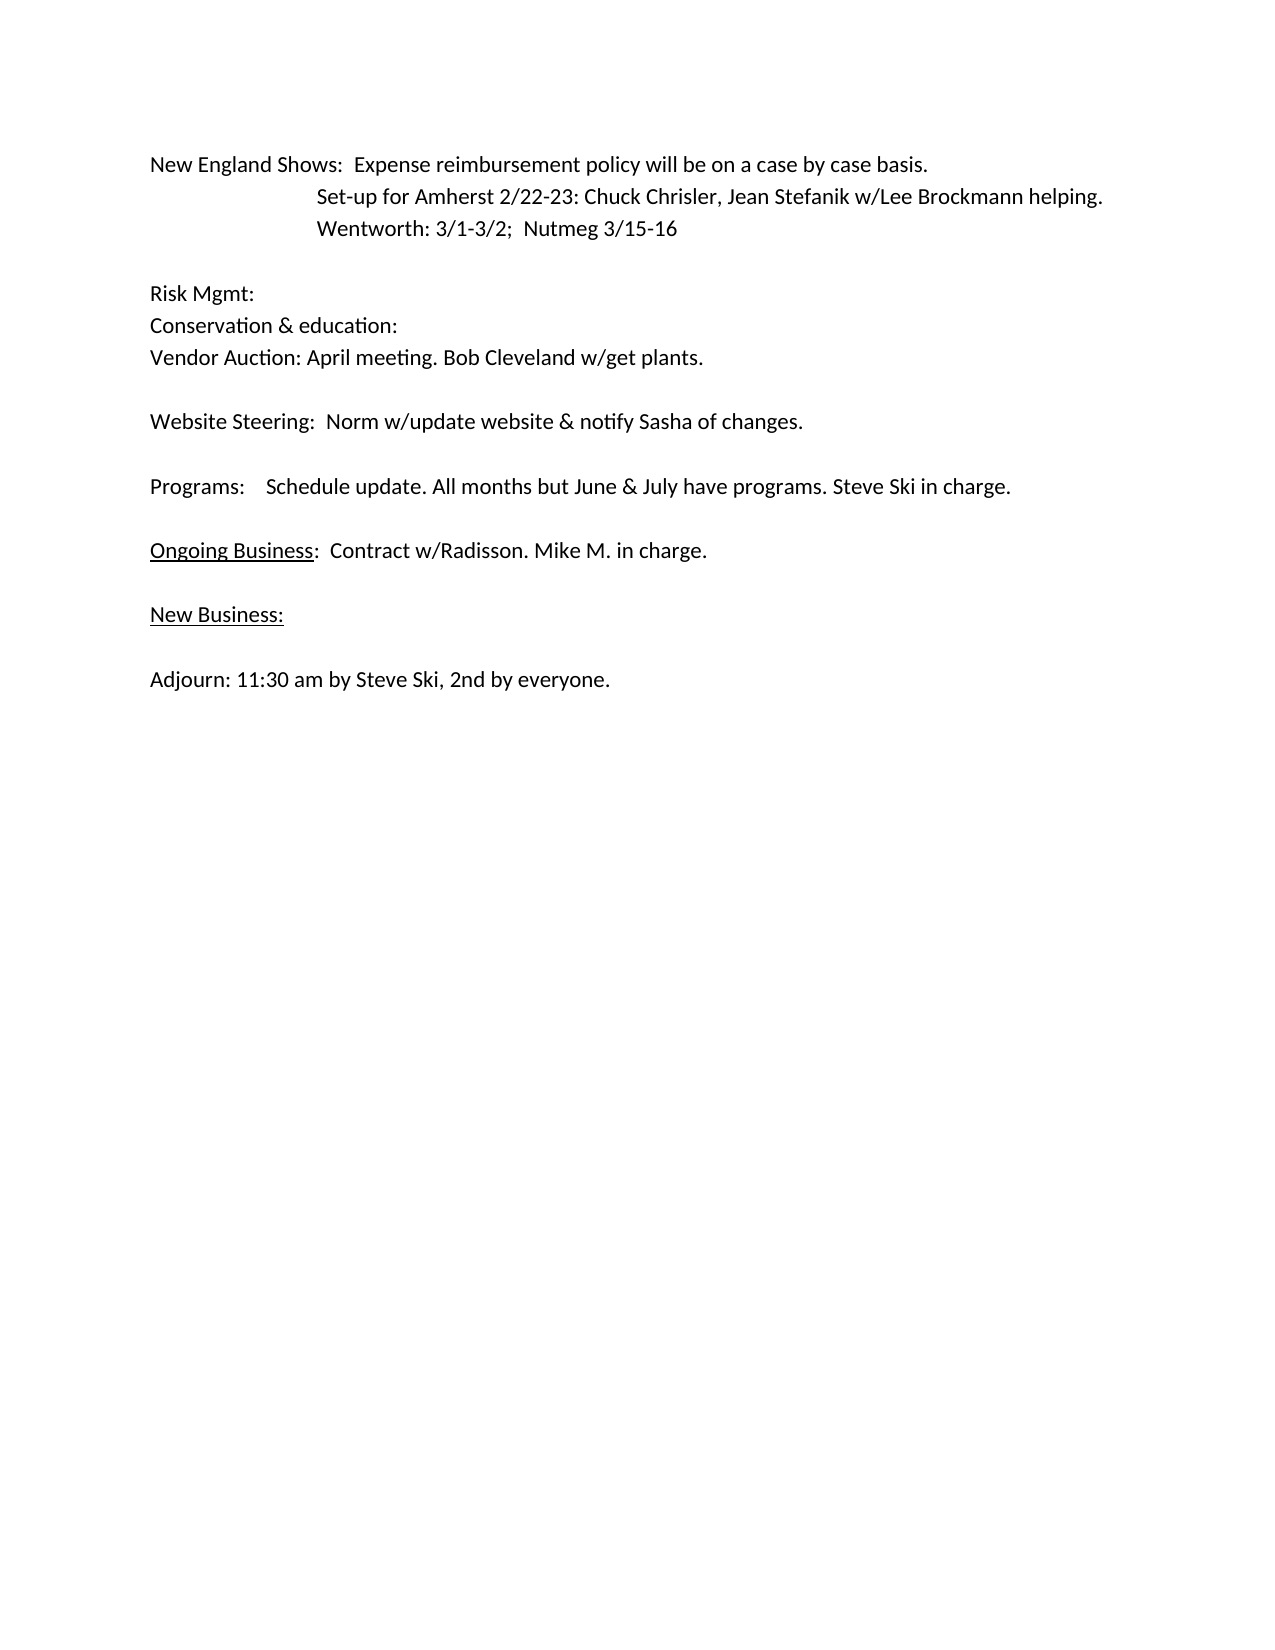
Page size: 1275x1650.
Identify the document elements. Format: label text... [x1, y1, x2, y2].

text New England Shows: Expense reimbursement policy will be on a case by case basis. Set-up for Amherst 2/22-23: Chuck Chrisler, Jean Stefanik w/Lee Brockmann helping. Wentworth: 3/1-3/2; Nutmeg 3/15-16 Risk Mgmt: Conservation & education: Vendor Auction: April meeting. Bob Cleveland w/get plants. Website Steering: Norm w/update website & notify Sasha of changes. Programs: Schedule update. All months but June & July have programs. Steve Ski in charge. Ongoing Business: Contract w/Radisson. Mike M. in charge. New Business: Adjourn: 11:30 am by Steve Ski, 2nd by everyone. [150, 150, 1125, 693]
